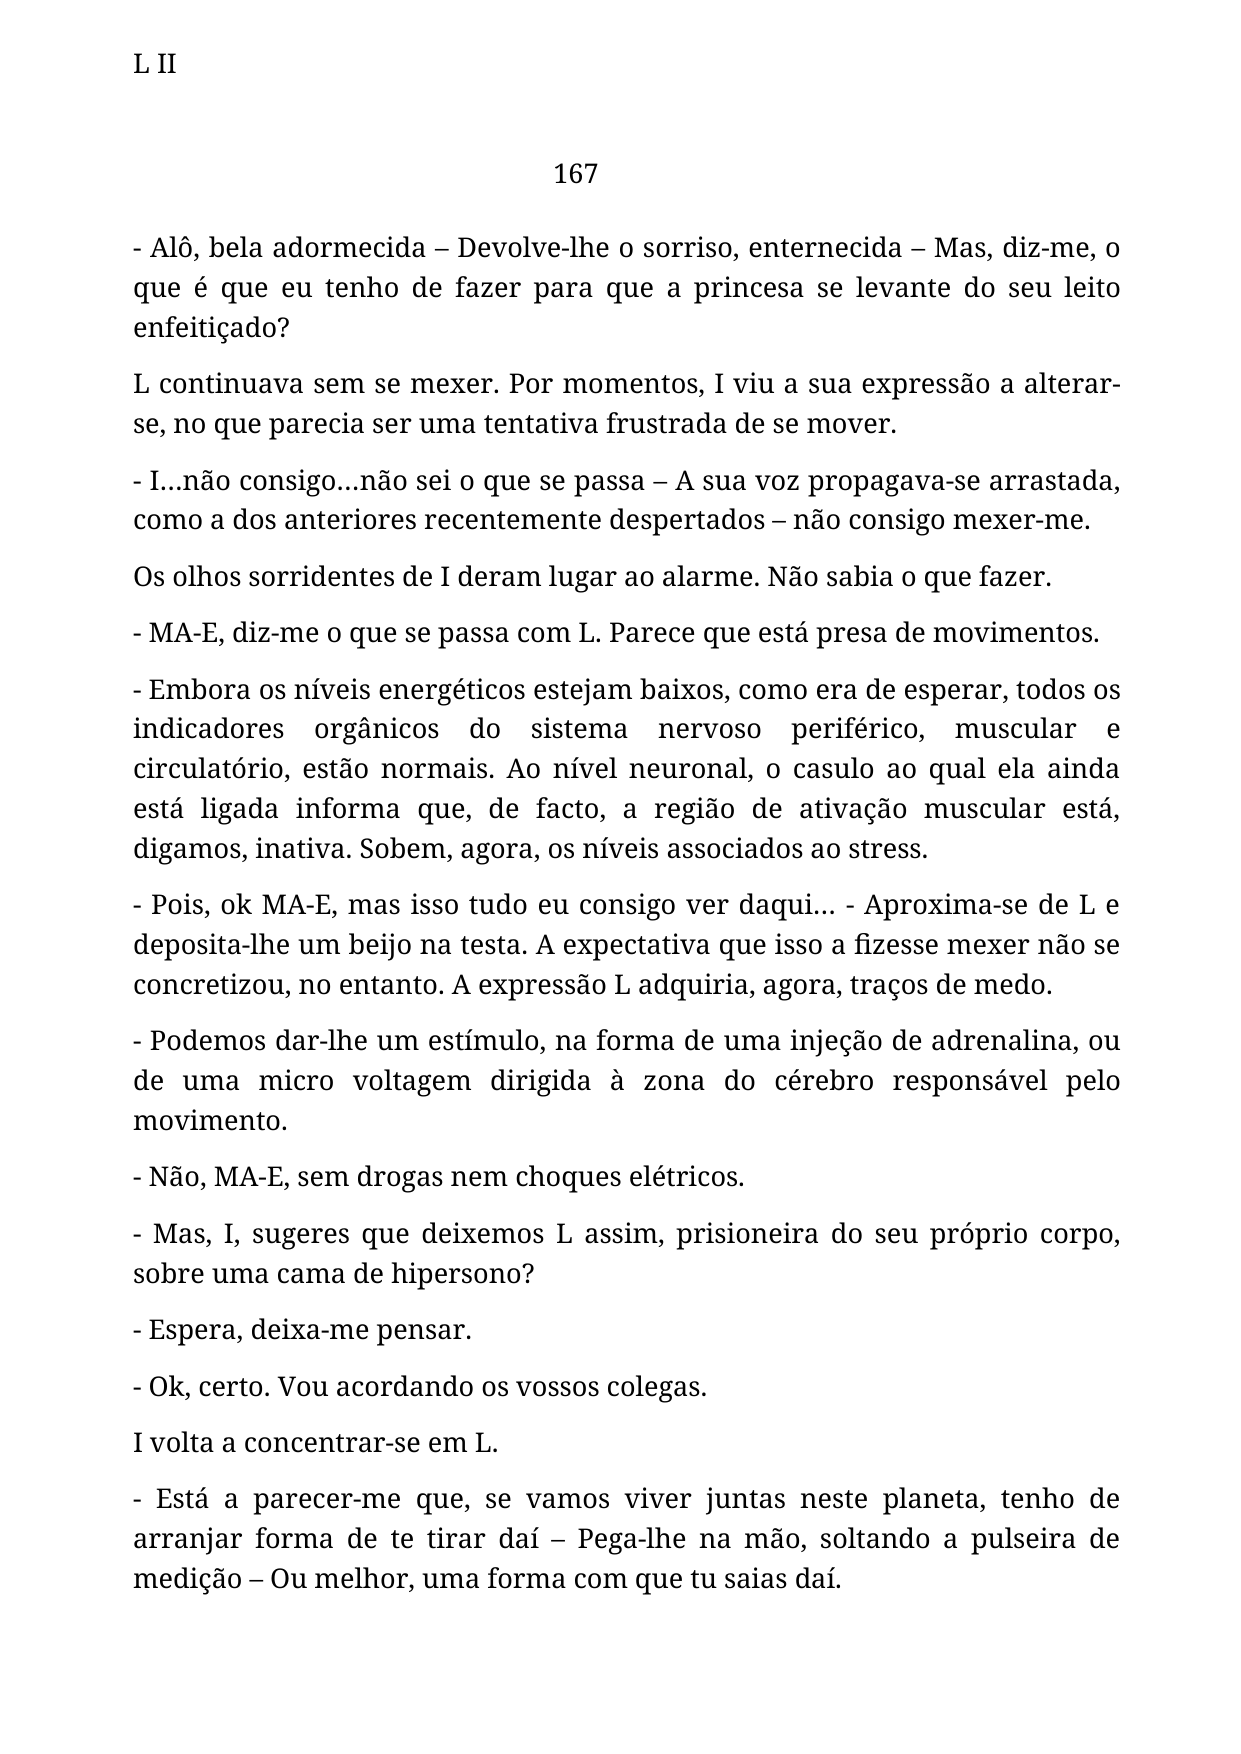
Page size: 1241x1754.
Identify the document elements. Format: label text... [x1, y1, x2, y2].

text I volta a concentrar-se em L. [133, 1423, 1122, 1460]
text - Está a parecer-me que, se vamos viver juntas neste planeta, tenho de arranjar forma de te tirar daí – Pega-lhe na mão, soltando a pulseira de medição – Ou melhor, uma forma com que tu saias daí. [133, 1480, 1122, 1596]
text - Mas, I, sugeres que deixemos L assim, prisioneira do seu próprio corpo, sobre uma cama de hipersono? [133, 1214, 1122, 1291]
text - MA-E, diz-me o que se passa com L. Parece que está presa de movimentos. [133, 614, 1122, 651]
text - Alô, bela adormecida – Devolve-lhe o sorriso, enternecida – Mas, diz-me, o que é que eu tenho de fazer para que a princesa se levante do seu leito enfeitiçado? [133, 229, 1122, 345]
text - Embora os níveis energéticos estejam baixos, como era de esperar, todos os indicadores orgânicos do sistema nervoso periférico, muscular e circulatório, estão normais. Ao nível neuronal, o casulo ao qual ela ainda está ligada informa que, de facto, a região de ativação muscular está, digamos, inativa. Sobem, agora, os níveis associados ao stress. [133, 670, 1122, 866]
text - Ok, certo. Vou acordando os vossos colegas. [133, 1367, 1122, 1404]
text - Espera, deixa-me pensar. [133, 1311, 1122, 1347]
text - Não, MA-E, sem drogas nem choques elétricos. [133, 1158, 1122, 1195]
text L continuava sem se mexer. Por momentos, I viu a sua expressão a alterar-se, no que parecia ser uma tentativa frustrada de se mover. [133, 365, 1122, 441]
text - Pois, ok MA-E, mas isso tudo eu consigo ver daqui… - Aproxima-se de L e deposita-lhe um beijo na testa. A expectativa que isso a fizesse mexer não se concretizou, no entanto. A expressão L adquiria, agora, traços de medo. [133, 886, 1122, 1002]
text - Podemos dar-lhe um estímulo, na forma de uma injeção de adrenalina, ou de uma micro voltagem dirigida à zona do cérebro responsável pelo movimento. [133, 1022, 1122, 1138]
text - I…não consigo…não sei o que se passa – A sua voz propagava-se arrastada, como a dos anteriores recentemente despertados – não consigo mexer-me. [133, 461, 1122, 538]
text Os olhos sorridentes de I deram lugar ao alarme. Não sabia o que fazer. [133, 557, 1122, 594]
